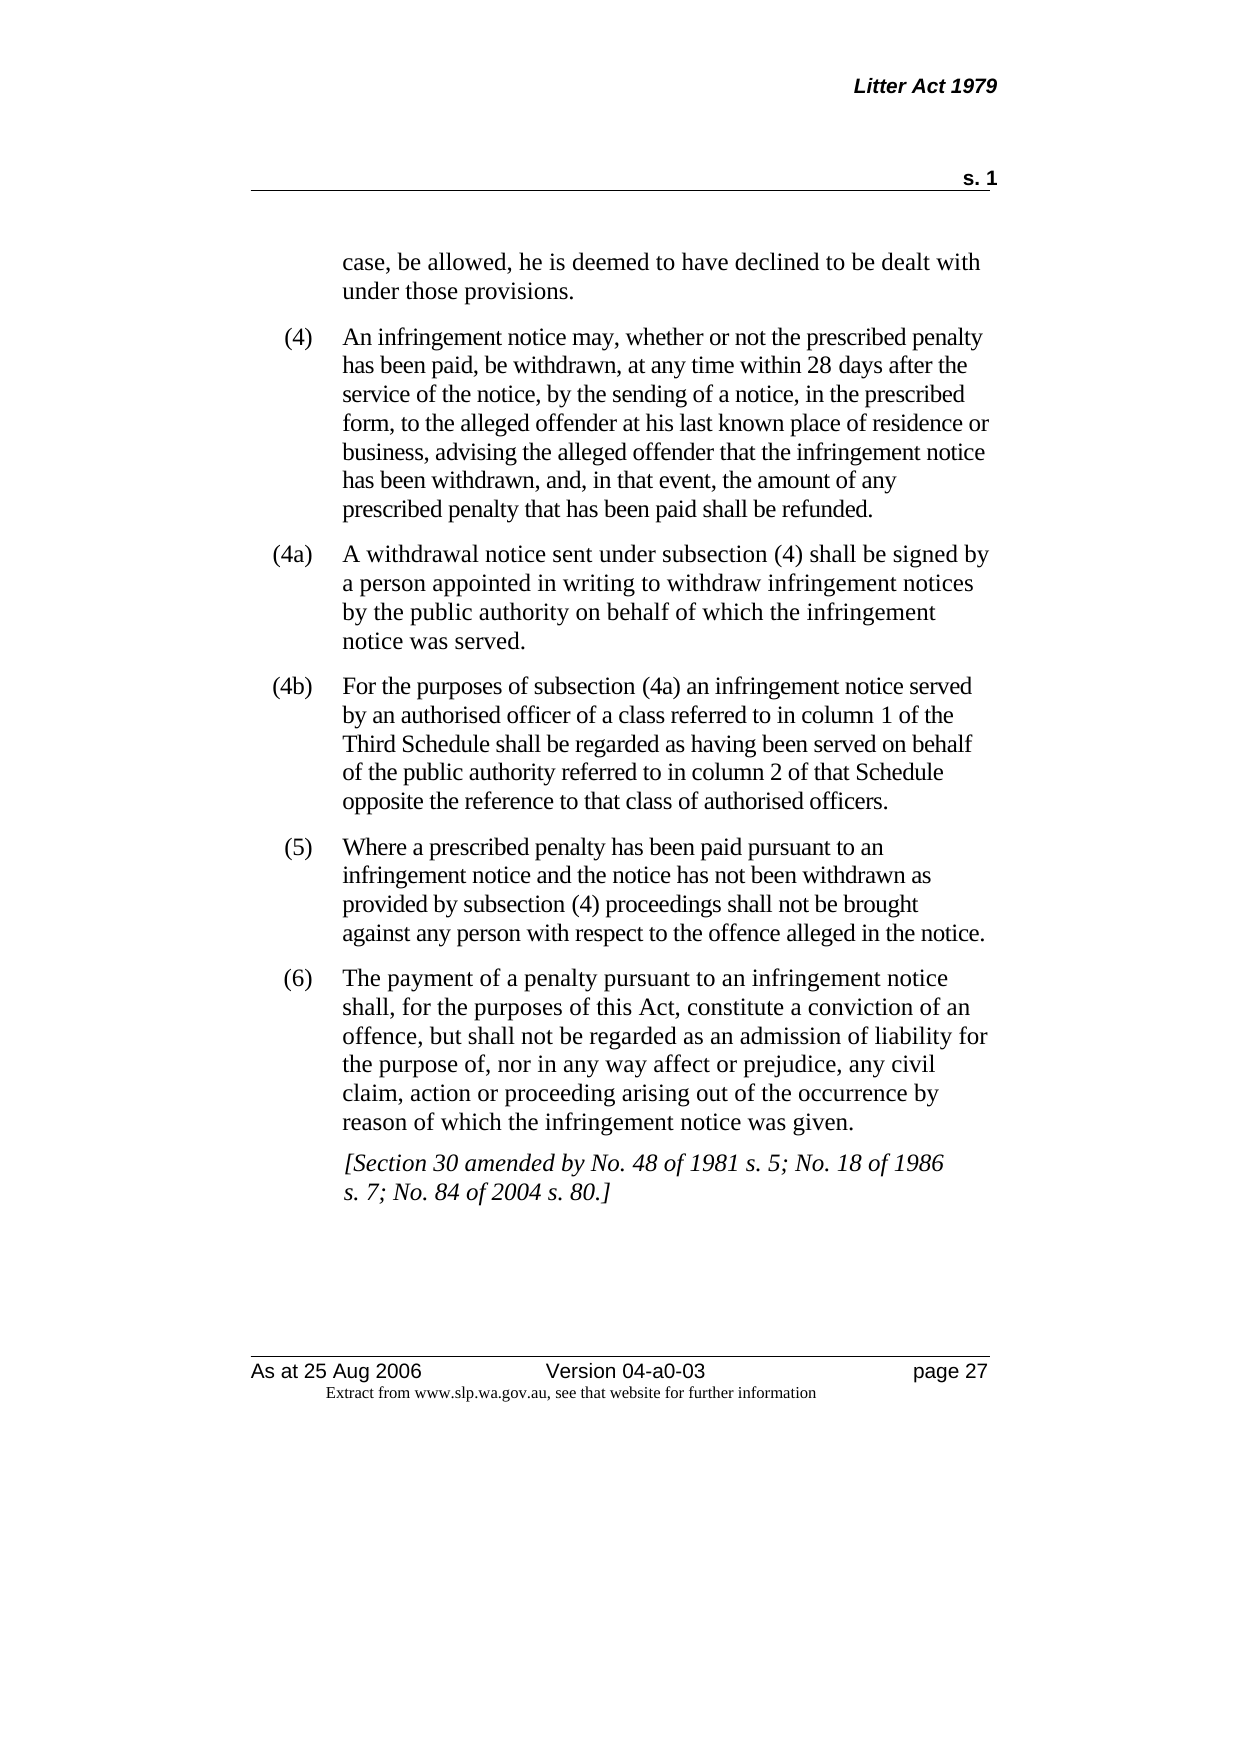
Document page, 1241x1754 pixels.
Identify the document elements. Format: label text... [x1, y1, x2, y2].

text (6) The payment of a penalty pursuant to an infringement notice shall, for the purposes of this Act, constitute a conviction of an offence, but shall not be regarded as an admission of liability for the purpose of, nor in any way affect or prejudice, any civil claim, action or proceeding arising out of the occurrence by reason of which the infringement notice was given. [251, 963, 990, 1136]
text (5) Where a prescribed penalty has been paid pursuant to an infringement notice and the notice has not been withdrawn as provided by subsection (4) proceedings shall not be brought against any person with respect to the offence alleged in the notice. [251, 832, 990, 947]
text (4b) For the purposes of subsection (4a) an infringement notice served by an authorised officer of a class referred to in column 1 of the Third Schedule shall be regarded as having been served on behalf of the public authority referred to in column 2 of that Schedule opposite the reference to that class of authorised officers. [251, 671, 990, 815]
text (4a) A withdrawal notice sent under subsection (4) shall be signed by a person appointed in writing to withdraw infringement notices by the public authority on behalf of which the infringement notice was served. [251, 539, 990, 654]
text [Section 30 amended by No. 48 of 1981 s. 5; No. 18 of 1986 s. 7; No. 84 of 2004 s. 80.] [251, 1148, 990, 1206]
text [251, 247, 990, 305]
text (4) An infringement notice may, whether or not the prescribed penalty has been paid, be withdrawn, at any time within 28 days after the service of the notice, by the sending of a notice, in the prescribed form, to the alleged offender at his last known place of residence or business, advising the alleged offender that the infringement notice has been withdrawn, and, in that event, the amount of any prescribed penalty that has been paid shall be refunded. [251, 322, 990, 523]
